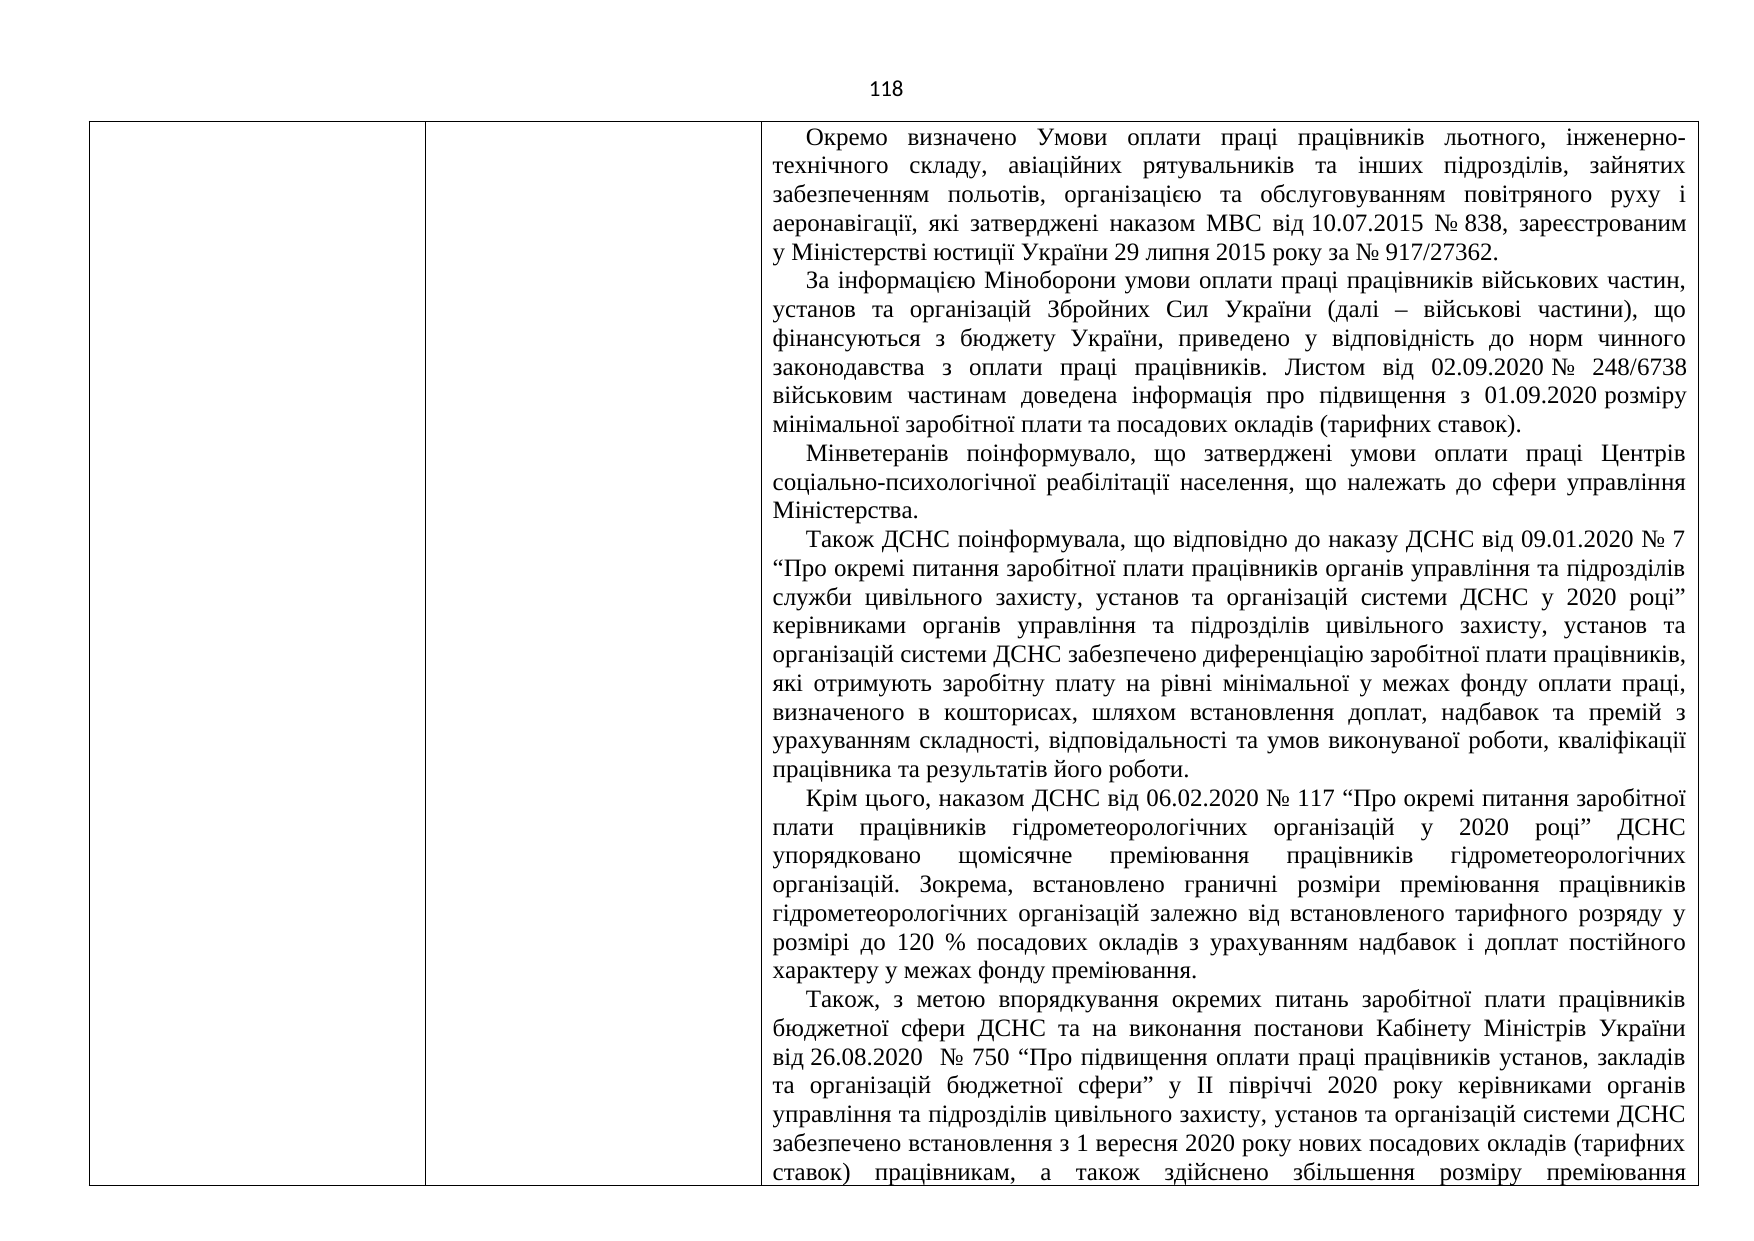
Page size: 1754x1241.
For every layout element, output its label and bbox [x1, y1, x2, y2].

table_cell [762, 122, 1698, 1185]
table_cell [90, 122, 425, 1185]
table_cell [426, 122, 761, 1185]
